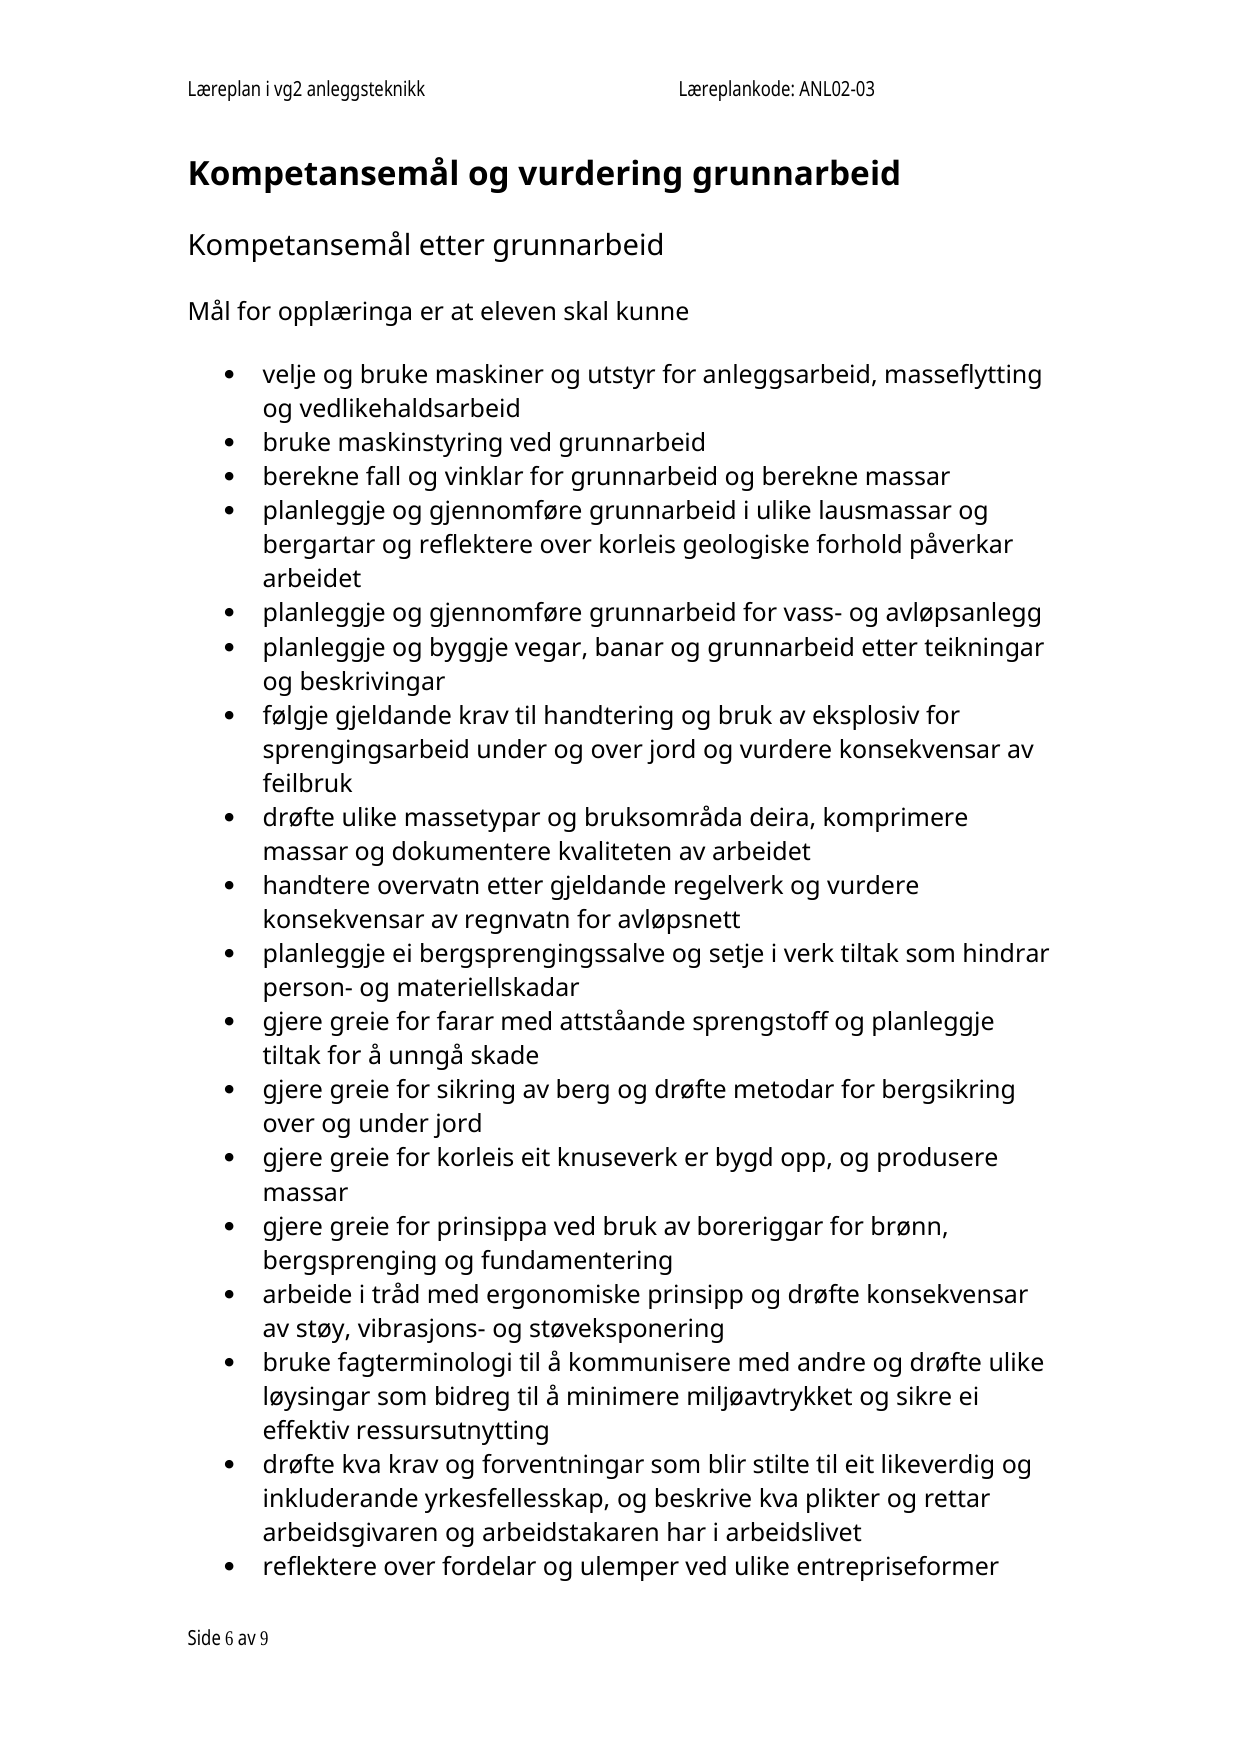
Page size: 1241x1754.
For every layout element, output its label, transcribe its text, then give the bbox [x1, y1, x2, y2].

list bruke maskinstyring ved grunnarbeid [225, 425, 1053, 459]
list drøfte ulike massetypar og bruksområda deira, komprimere massar og dokumentere kvaliteten av arbeidet [225, 799, 1053, 868]
list arbeide i tråd med ergonomiske prinsipp og drøfte konsekvensar av støy, vibrasjons- og støveksponering [225, 1276, 1053, 1344]
text Mål for opplæringa er at eleven skal kunne [187, 293, 1053, 327]
list bruke fagterminologi til å kommunisere med andre og drøfte ulike løysingar som bidreg til å minimere miljøavtrykket og sikre ei effektiv ressursutnytting [225, 1344, 1053, 1447]
list gjere greie for sikring av berg og drøfte metodar for bergsikring over og under jord [225, 1072, 1053, 1140]
list berekne fall og vinklar for grunnarbeid og berekne massar [225, 459, 1053, 493]
list velje og bruke maskiner og utstyr for anleggsarbeid, masseflytting og vedlikehaldsarbeid [225, 357, 1053, 425]
list planleggje og gjennomføre grunnarbeid for vass- og avløpsanlegg [225, 595, 1053, 629]
list gjere greie for korleis eit knuseverk er bygd opp, og produsere massar [225, 1140, 1053, 1208]
list drøfte kva krav og forventningar som blir stilte til eit likeverdig og inkluderande yrkesfellesskap, og beskrive kva plikter og rettar arbeidsgivaren og arbeidstakaren har i arbeidslivet [225, 1447, 1053, 1549]
list planleggje og byggje vegar, banar og grunnarbeid etter teikningar og beskrivingar [225, 629, 1053, 697]
subtitle Kompetansemål etter grunnarbeid [187, 224, 1053, 264]
list planleggje ei bergsprengingssalve og setje i verk tiltak som hindrar person- og materiellskadar [225, 936, 1053, 1004]
list handtere overvatn etter gjeldande regelverk og vurdere konsekvensar av regnvatn for avløpsnett [225, 868, 1053, 936]
list planleggje og gjennomføre grunnarbeid i ulike lausmassar og bergartar og reflektere over korleis geologiske forhold påverkar arbeidet [225, 493, 1053, 595]
list reflektere over fordelar og ulemper ved ulike entrepriseformer [225, 1549, 1053, 1583]
subtitle Kompetansemål og vurdering grunnarbeid [187, 150, 1053, 195]
list følgje gjeldande krav til handtering og bruk av eksplosiv for sprengingsarbeid under og over jord og vurdere konsekvensar av feilbruk [225, 697, 1053, 799]
list gjere greie for prinsippa ved bruk av boreriggar for brønn, bergsprenging og fundamentering [225, 1208, 1053, 1276]
list gjere greie for farar med attståande sprengstoff og planleggje tiltak for å unngå skade [225, 1004, 1053, 1072]
